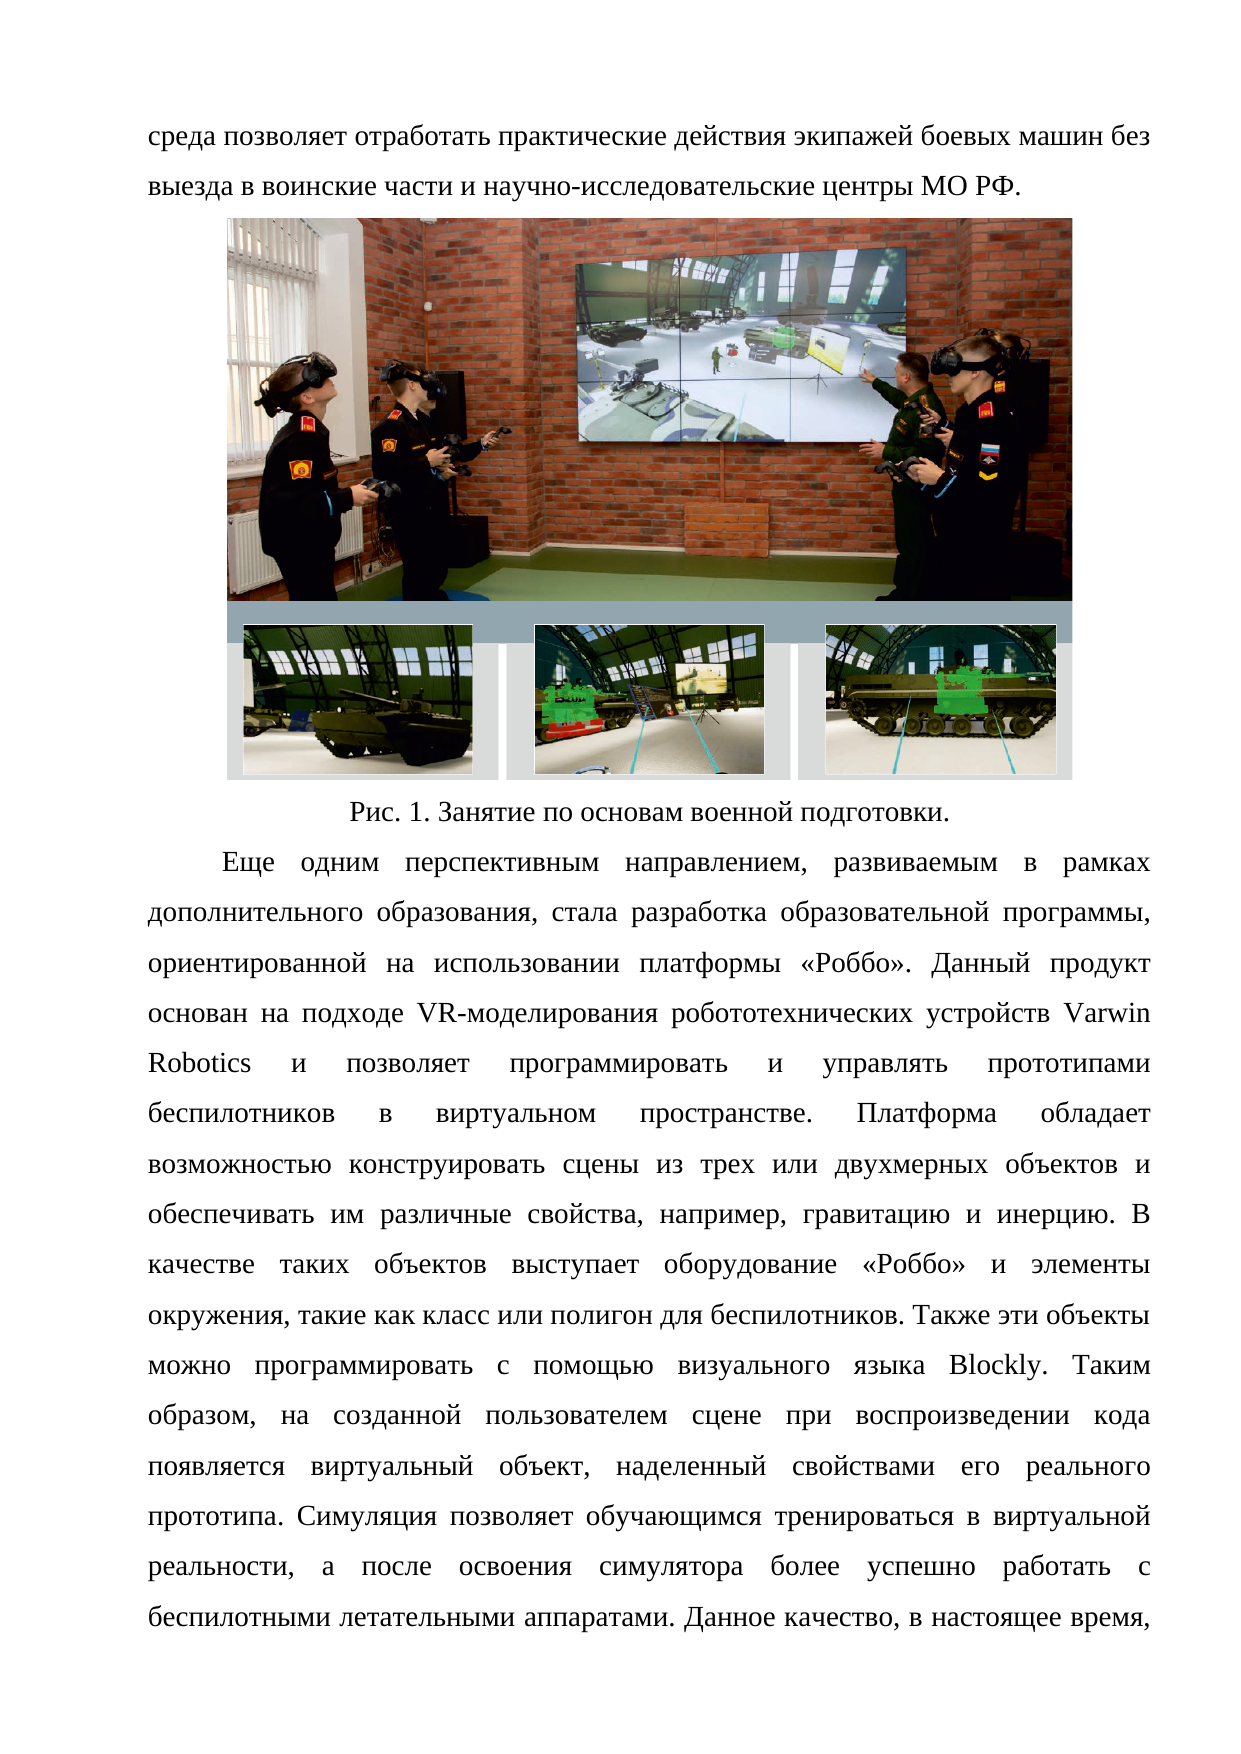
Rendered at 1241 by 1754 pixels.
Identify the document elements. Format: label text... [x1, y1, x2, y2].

text Рис. 1. Занятие по основам военной подготовки. [148, 794, 1152, 827]
picture [227, 218, 1073, 780]
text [148, 118, 1152, 202]
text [148, 844, 1152, 1632]
